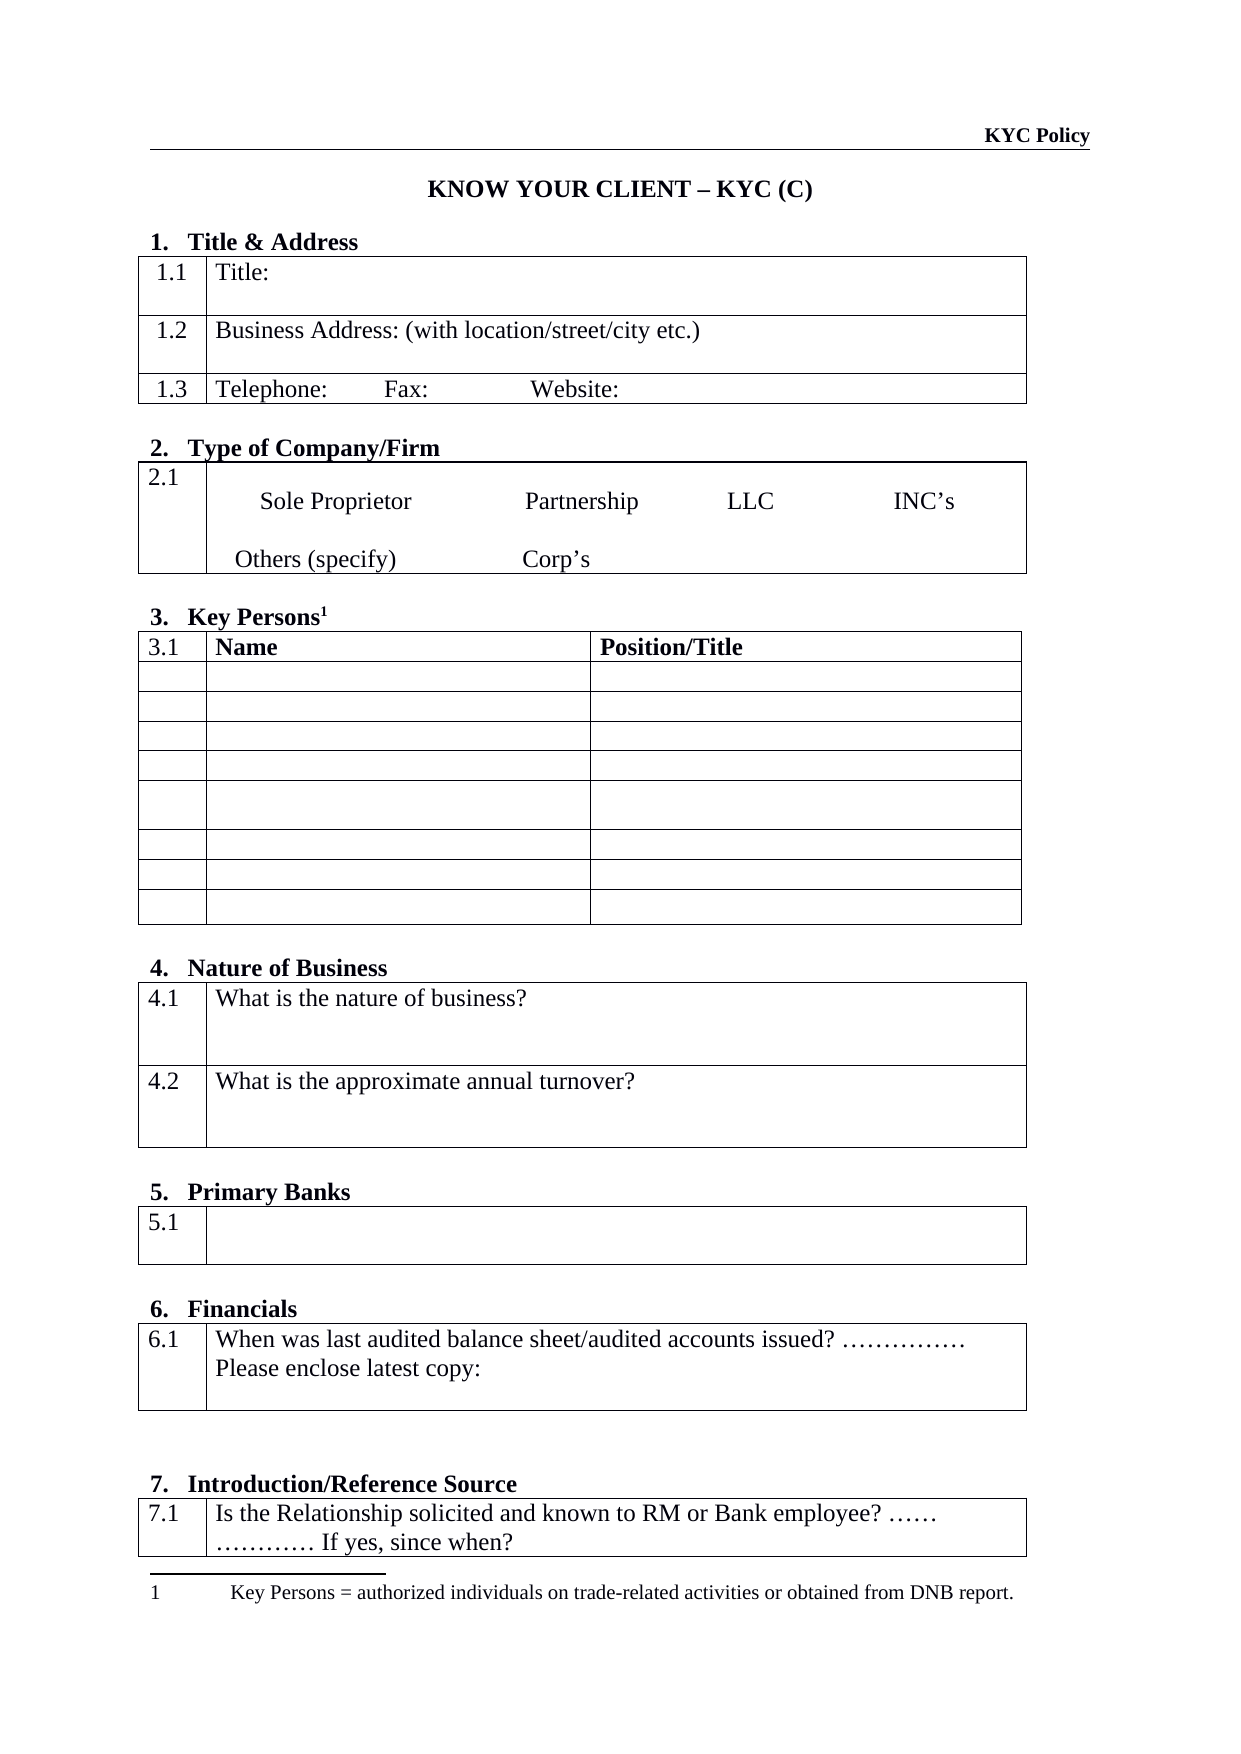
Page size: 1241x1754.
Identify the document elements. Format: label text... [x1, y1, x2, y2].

table_header Position/Title [591, 632, 1021, 661]
table_header When was last audited balance sheet/audited accounts issued? …………… Please enclose latest copy: [207, 1324, 1026, 1410]
table_header  Sole Proprietor Partnership  LLC  INC’s Others (specify) Corp’s [207, 463, 1026, 573]
table_cell [139, 860, 206, 888]
table_cell [207, 830, 590, 859]
table_cell What is the approximate annual turnover? [207, 1066, 1026, 1147]
list Financials [150, 1294, 1090, 1323]
table_cell [139, 751, 206, 780]
table_cell [591, 830, 1021, 859]
table_cell 1.3 [139, 374, 206, 403]
table_cell [207, 781, 590, 829]
table_cell [207, 722, 590, 750]
table_cell [139, 722, 206, 750]
table_cell [139, 890, 206, 923]
table_cell Business Address: (with location/street/city etc.) [207, 316, 1026, 373]
table_header 5.1 [139, 1207, 206, 1264]
table_header 2.1 [139, 463, 206, 573]
table_header What is the nature of business? [207, 983, 1026, 1065]
list Primary Banks [150, 1177, 1090, 1206]
table_cell [591, 751, 1021, 780]
list Type of Company/Firm [150, 433, 1090, 461]
table_cell [207, 662, 590, 691]
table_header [207, 1499, 1026, 1556]
table_cell [207, 860, 590, 888]
table_cell [207, 751, 590, 780]
table_header Title: [207, 257, 1026, 314]
list Introduction/Reference Source [150, 1469, 1090, 1497]
table_cell [591, 662, 1021, 691]
table_header 7.1 [139, 1499, 206, 1556]
table_cell [139, 781, 206, 829]
table_cell [591, 860, 1021, 888]
table_cell [207, 890, 590, 923]
table_header 4.1 [139, 983, 206, 1065]
table_cell [591, 692, 1021, 721]
table_cell [139, 830, 206, 859]
table_cell 1.2 [139, 316, 206, 373]
table_cell [591, 781, 1021, 829]
list Key Persons [150, 602, 1090, 631]
table_header [207, 1207, 1026, 1264]
table_header Name [207, 632, 590, 661]
table_header 1.1 [139, 257, 206, 314]
table_cell [139, 692, 206, 721]
subtitle KNOW YOUR CLIENT – KYC (C) [150, 174, 1090, 203]
table_cell Telephone: Fax: Website: [207, 374, 1026, 403]
table_cell [207, 692, 590, 721]
table_cell [591, 722, 1021, 750]
table_cell [591, 890, 1021, 923]
table_header 6.1 [139, 1324, 206, 1410]
table_cell [139, 662, 206, 691]
table_header 3.1 [139, 632, 206, 661]
list Nature of Business [150, 953, 1090, 982]
table_cell 4.2 [139, 1066, 206, 1147]
list Title & Address [150, 227, 1090, 256]
